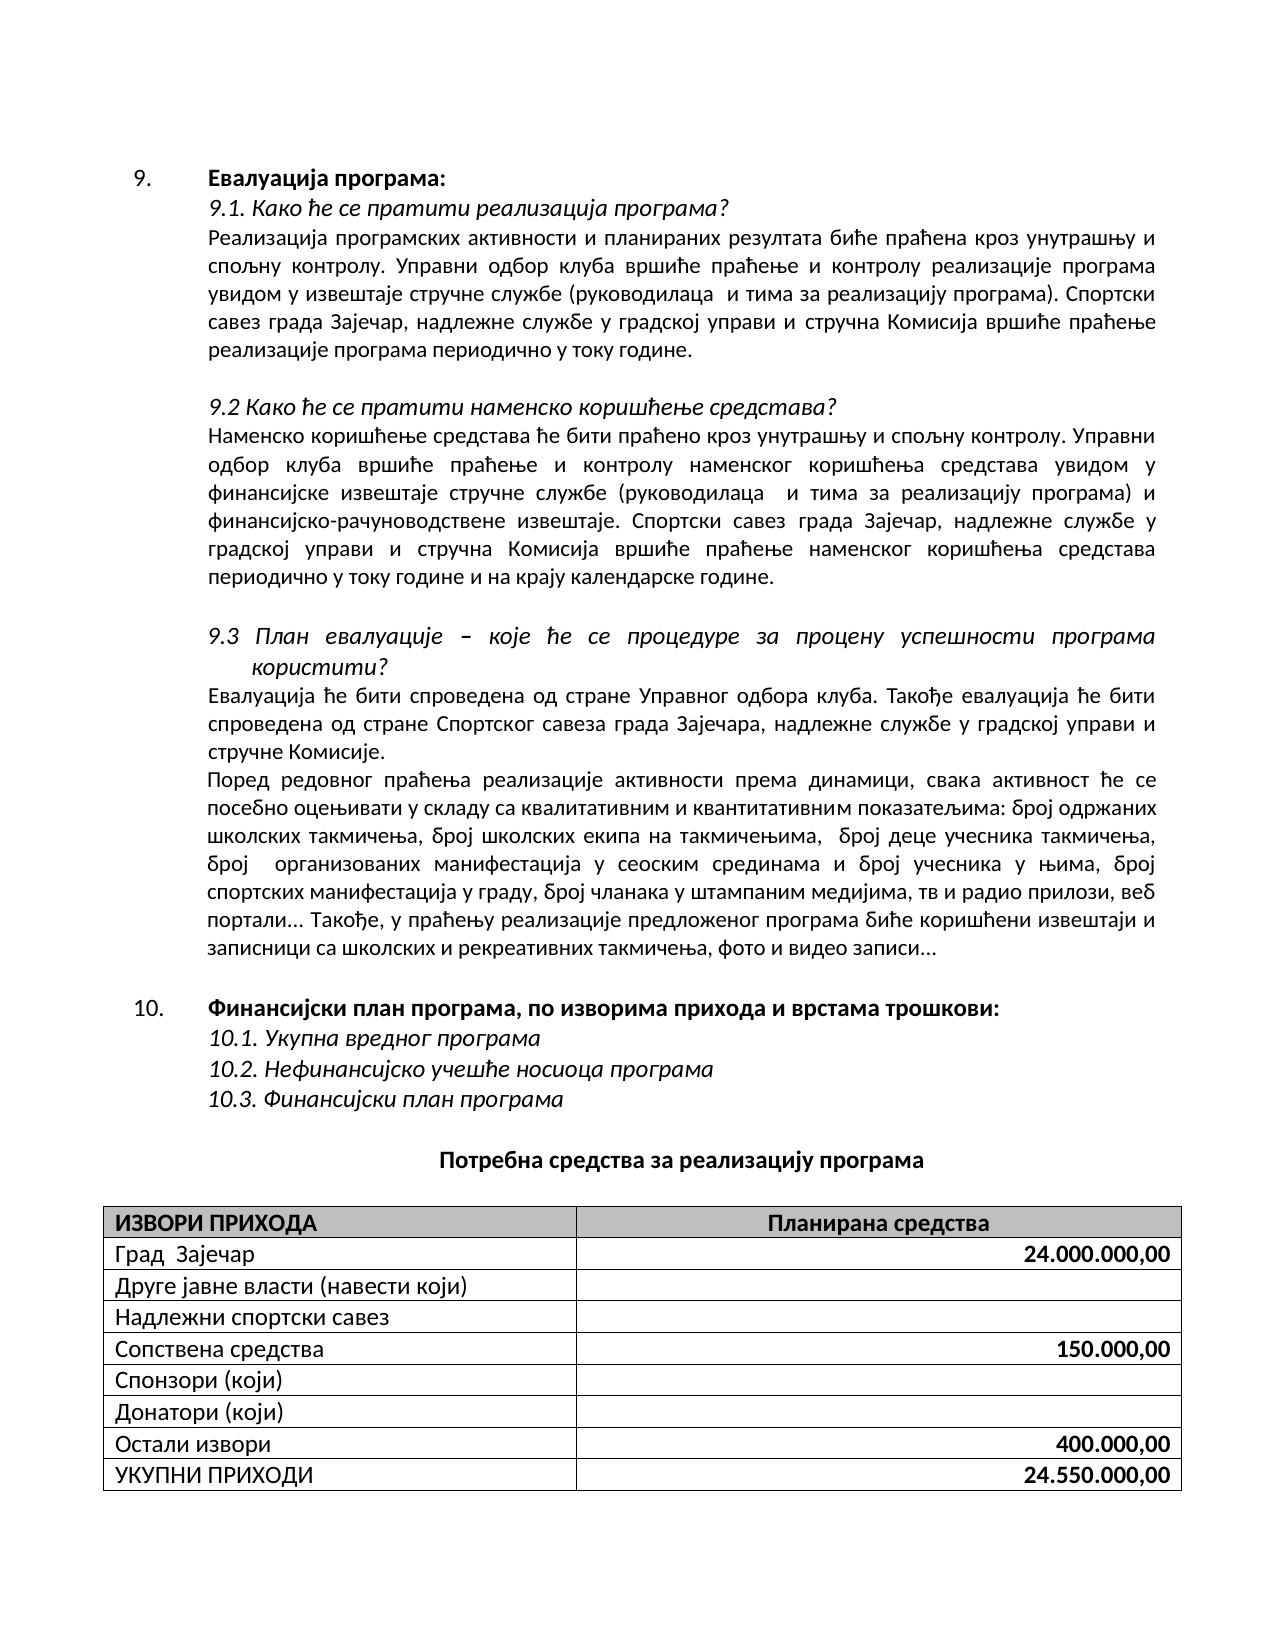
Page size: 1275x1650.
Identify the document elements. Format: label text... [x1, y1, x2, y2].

text 9.1. Како ће се пратити реализација програма? [133, 192, 1157, 223]
table_cell 24.000.000,00 [577, 1238, 1181, 1269]
table_cell [577, 1365, 1181, 1395]
table_cell Надлежни спортски савез [104, 1301, 576, 1332]
text 10.3. Финансијски план програма [133, 1084, 1157, 1114]
text 10.1. Укупна вредног програма [133, 1023, 1157, 1053]
text 9.3 План евалуације – које ће се процедуре за процену успешности програма користити? [207, 620, 1157, 681]
text Евалуација ће бити спроведена од стране Управног одбора клуба. Такође евалуација ће бити спроведена од стране Спортског савеза града Зајечара, надлежне службе у градској управи и стручне Комисије. [208, 681, 1157, 765]
table_cell Остали извори [104, 1428, 576, 1458]
table_cell [577, 1301, 1181, 1332]
table_cell 400.000,00 [577, 1428, 1181, 1458]
table_header Планирана средства [577, 1207, 1181, 1237]
table_cell УКУПНИ ПРИХОДИ [104, 1459, 576, 1490]
table_header ИЗВОРИ ПРИХОДА [104, 1207, 576, 1237]
table_cell [577, 1270, 1181, 1300]
text Потребна средства за реализацију програма [207, 1145, 1157, 1175]
text 10.2. Нефинансијско учешће носиоца програма [133, 1053, 1157, 1084]
text 10. Финансијски план програма, по изворима прихода и врстама трошкови: [133, 992, 1157, 1023]
text Наменско коришћење средстава ће бити праћено кроз унутрашњу и спољну контролу. Управни одбор клуба вршиће праћење и контролу наменског коришћења средстава увидом у финансијске извештаје стручне службе (руководилаца и тима за реализацију програма) и финансијско-рачуноводствене извештаје. Спортски савез града Зајечар, надлежне службе у градској управи и стручна Комисија вршиће праћење наменског коришћења средстава периодично у току године и на крају календарске године. [208, 422, 1157, 590]
table_cell Спонзори (који) [104, 1365, 576, 1395]
table_cell 24.550.000,00 [577, 1459, 1181, 1490]
table_cell [577, 1396, 1181, 1427]
table_cell Друге јавне власти (навести који) [104, 1270, 576, 1300]
text Реализација програмских активности и планираних резултата биће праћена кроз унутрашњу и спољну контролу. Управни одбор клуба вршиће праћење и контролу реализације програма увидом у извештаје стручне службе (руководилаца и тима за реализацију програма). Спортски савез града Зајечар, надлежне службе у градској управи и стручна Комисија вршиће праћење реализације програма периодично у току године. [208, 223, 1157, 363]
table_cell 150.000,00 [577, 1333, 1181, 1363]
text Поред редовног праћења реализације активности према динамици, свака активност ће се посебно оцењивати у складу са квалитативним и квантитативним показатељима: број одржаних школских такмичења, број школских екипа на такмичењима, број деце учесника такмичења, број организованих манифестација у сеоским срединама и број учесника у њима, број спортских манифестација у граду, број чланака у штампаним медијима, тв и радио прилози, веб портали... Такође, у праћењу реализације предложеног програма биће коришћени извештаји и записници са школских и рекреативних такмичења, фото и видео записи... [207, 765, 1157, 962]
text 9. Евалуација програма: [133, 162, 1157, 192]
table_cell Град Зајечар [104, 1238, 576, 1269]
table_cell Донатори (који) [104, 1396, 576, 1427]
text 9.2 Како ће се пратити наменско коришћење средстава? [133, 391, 1157, 422]
table_cell Сопствена средства [104, 1333, 576, 1363]
